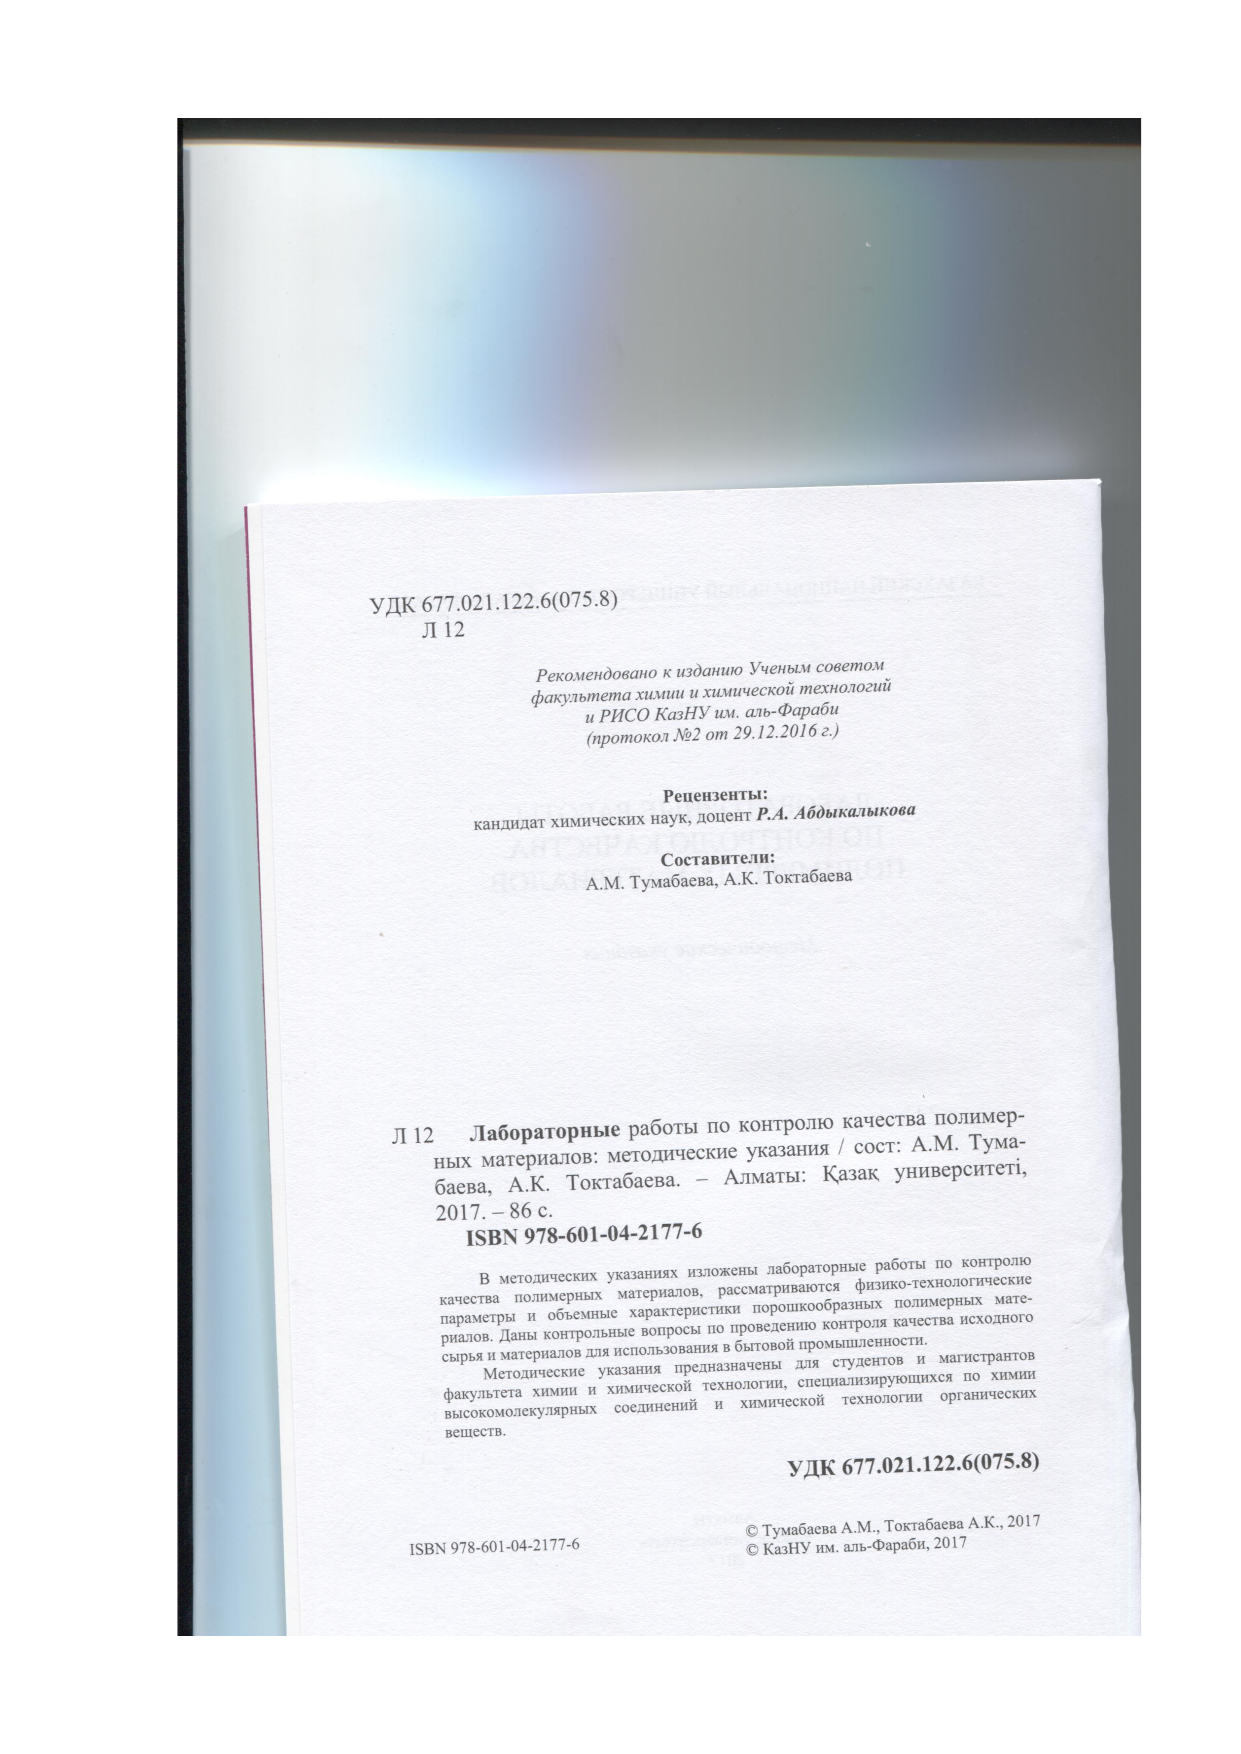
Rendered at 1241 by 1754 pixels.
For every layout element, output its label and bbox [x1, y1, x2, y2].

picture [177, 118, 1142, 1636]
